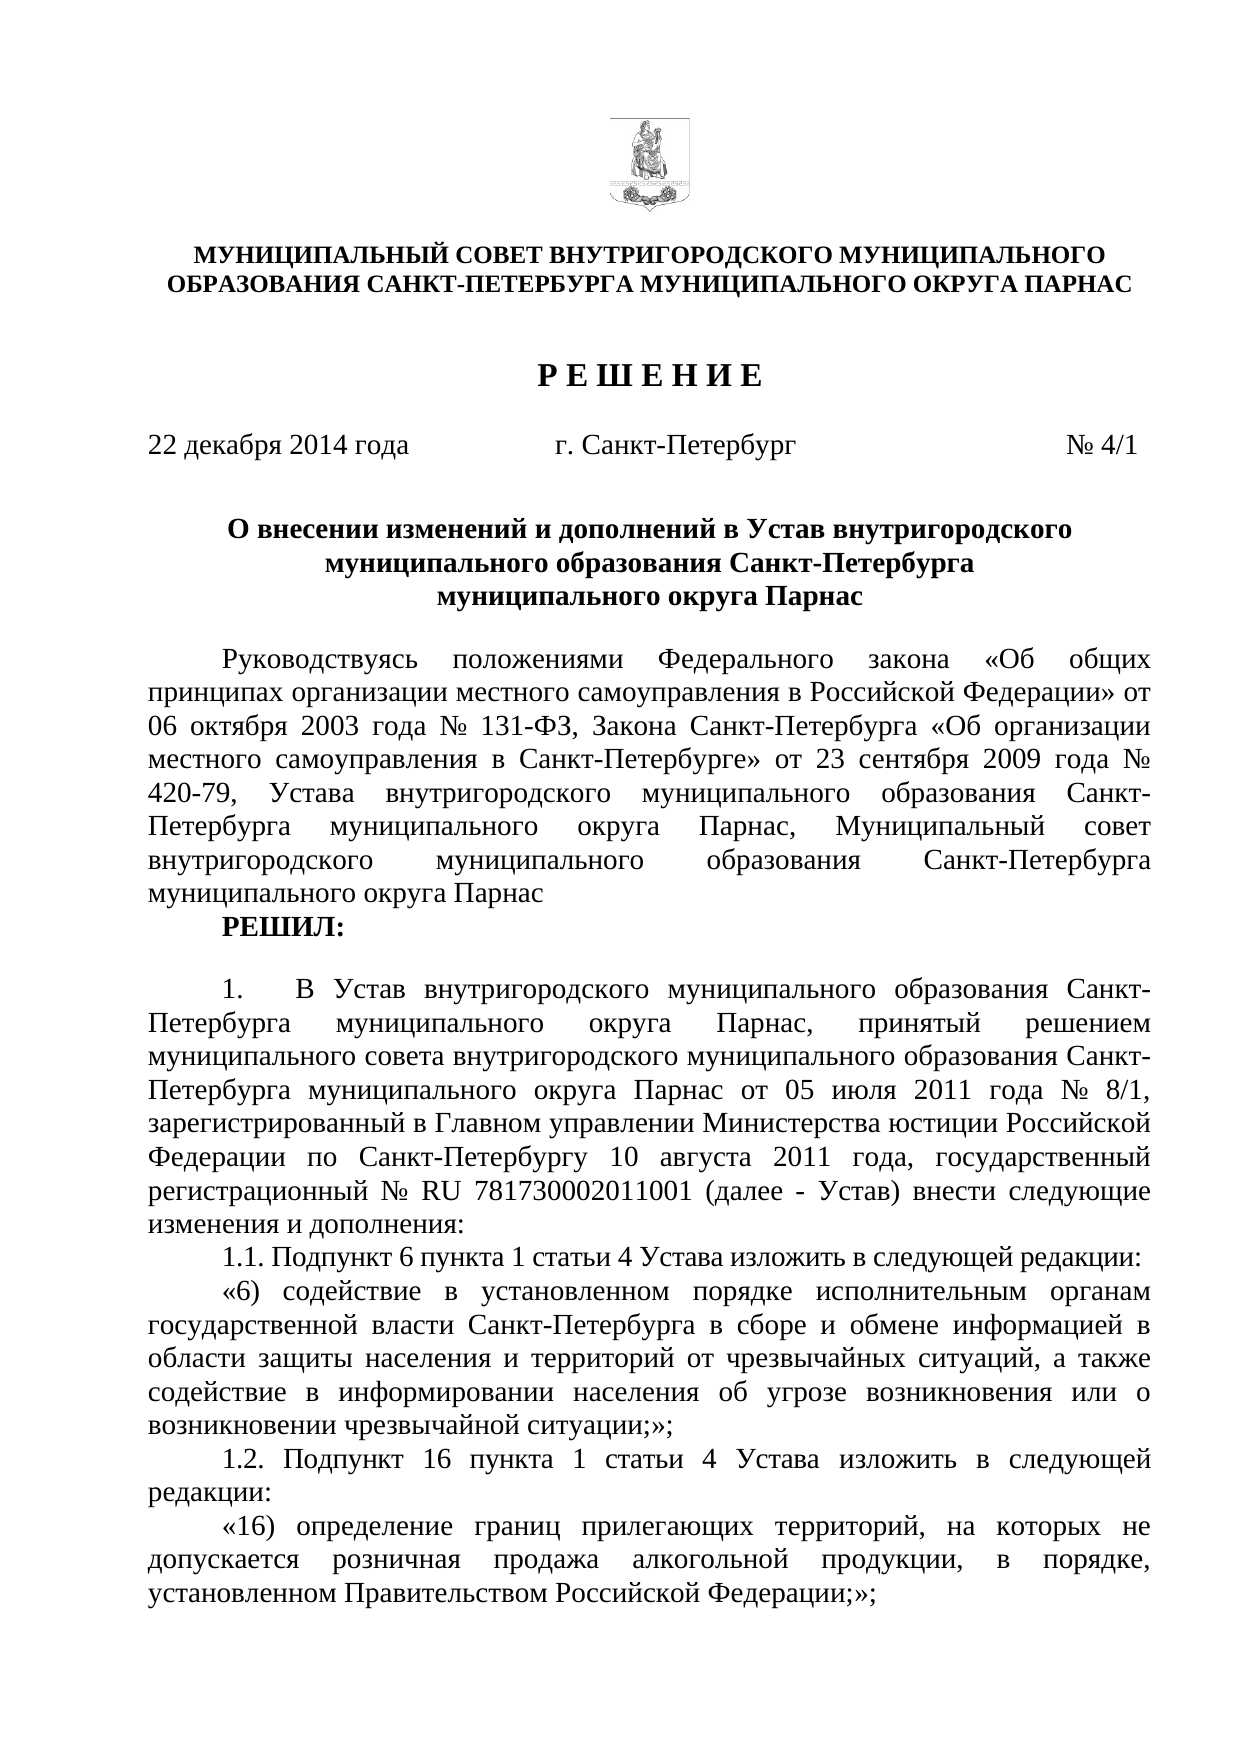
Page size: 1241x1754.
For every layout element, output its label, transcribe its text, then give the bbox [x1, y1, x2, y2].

text 1.1. Подпункт 6 пункта 1 статьи 4 Устава изложить в следующей редакции: [148, 1240, 1152, 1273]
text МУНИЦИПАЛЬНЫЙ СОВЕТ ВНУТРИГОРОДСКОГО МУНИЦИПАЛЬНОГО ОБРАЗОВАНИЯ САНКТ-ПЕТЕРБУРГА МУНИЦИПАЛЬНОГО ОКРУГА ПАРНАС [148, 241, 1152, 298]
text 22 декабря 2014 года г. Санкт-Петербург № 4/1 [148, 427, 1152, 461]
picture [610, 118, 690, 212]
text Руководствуясь положениями Федерального закона «Об общих принципах организации местного самоуправления в Российской Федерации» от 06 октября 2003 года № 131-ФЗ, Закона Санкт-Петербурга «Об организации местного самоуправления в Санкт-Петербурге» от 23 сентября 2009 года № 420-79, Устава внутригородского муниципального образования Санкт-Петербурга муниципального округа Парнас, Муниципальный совет внутригородского муниципального образования Санкт-Петербурга муниципального округа Парнас [148, 641, 1152, 909]
list В Устав внутригородского муниципального образования Санкт-Петербурга муниципального округа Парнас, принятый решением муниципального совета внутригородского муниципального образования Санкт-Петербурга муниципального округа Парнас от 05 июля 2011 года № 8/1, зарегистрированный в Главном управлении Министерства юстиции Российской Федерации по Санкт-Петербургу 10 августа 2011 года, государственный регистрационный № RU 781730002011001 (далее - Устав) внести следующие изменения и дополнения: [148, 971, 1152, 1240]
text О внесении изменений и дополнений в Устав внутригородского муниципального образования Санкт-Петербурга [148, 511, 1152, 578]
text Р Е Ш Е Н И Е [148, 356, 1152, 394]
text «6) содействие в установленном порядке исполнительным органам государственной власти Санкт-Петербурга в сборе и обмене информацией в области защиты населения и территорий от чрезвычайных ситуаций, а также содействие в информировании населения об угрозе возникновения или о возникновении чрезвычайной ситуации;»; [148, 1273, 1152, 1441]
text муниципального округа Парнас [148, 578, 1152, 612]
text РЕШИЛ: [148, 909, 1152, 943]
text «16) определение границ прилегающих территорий, на которых не допускается розничная продажа алкогольной продукции, в порядке, установленном Правительством Российской Федерации;»; [148, 1508, 1152, 1609]
text 1.2. Подпункт 16 пункта 1 статьи 4 Устава изложить в следующей редакции: [148, 1441, 1152, 1508]
